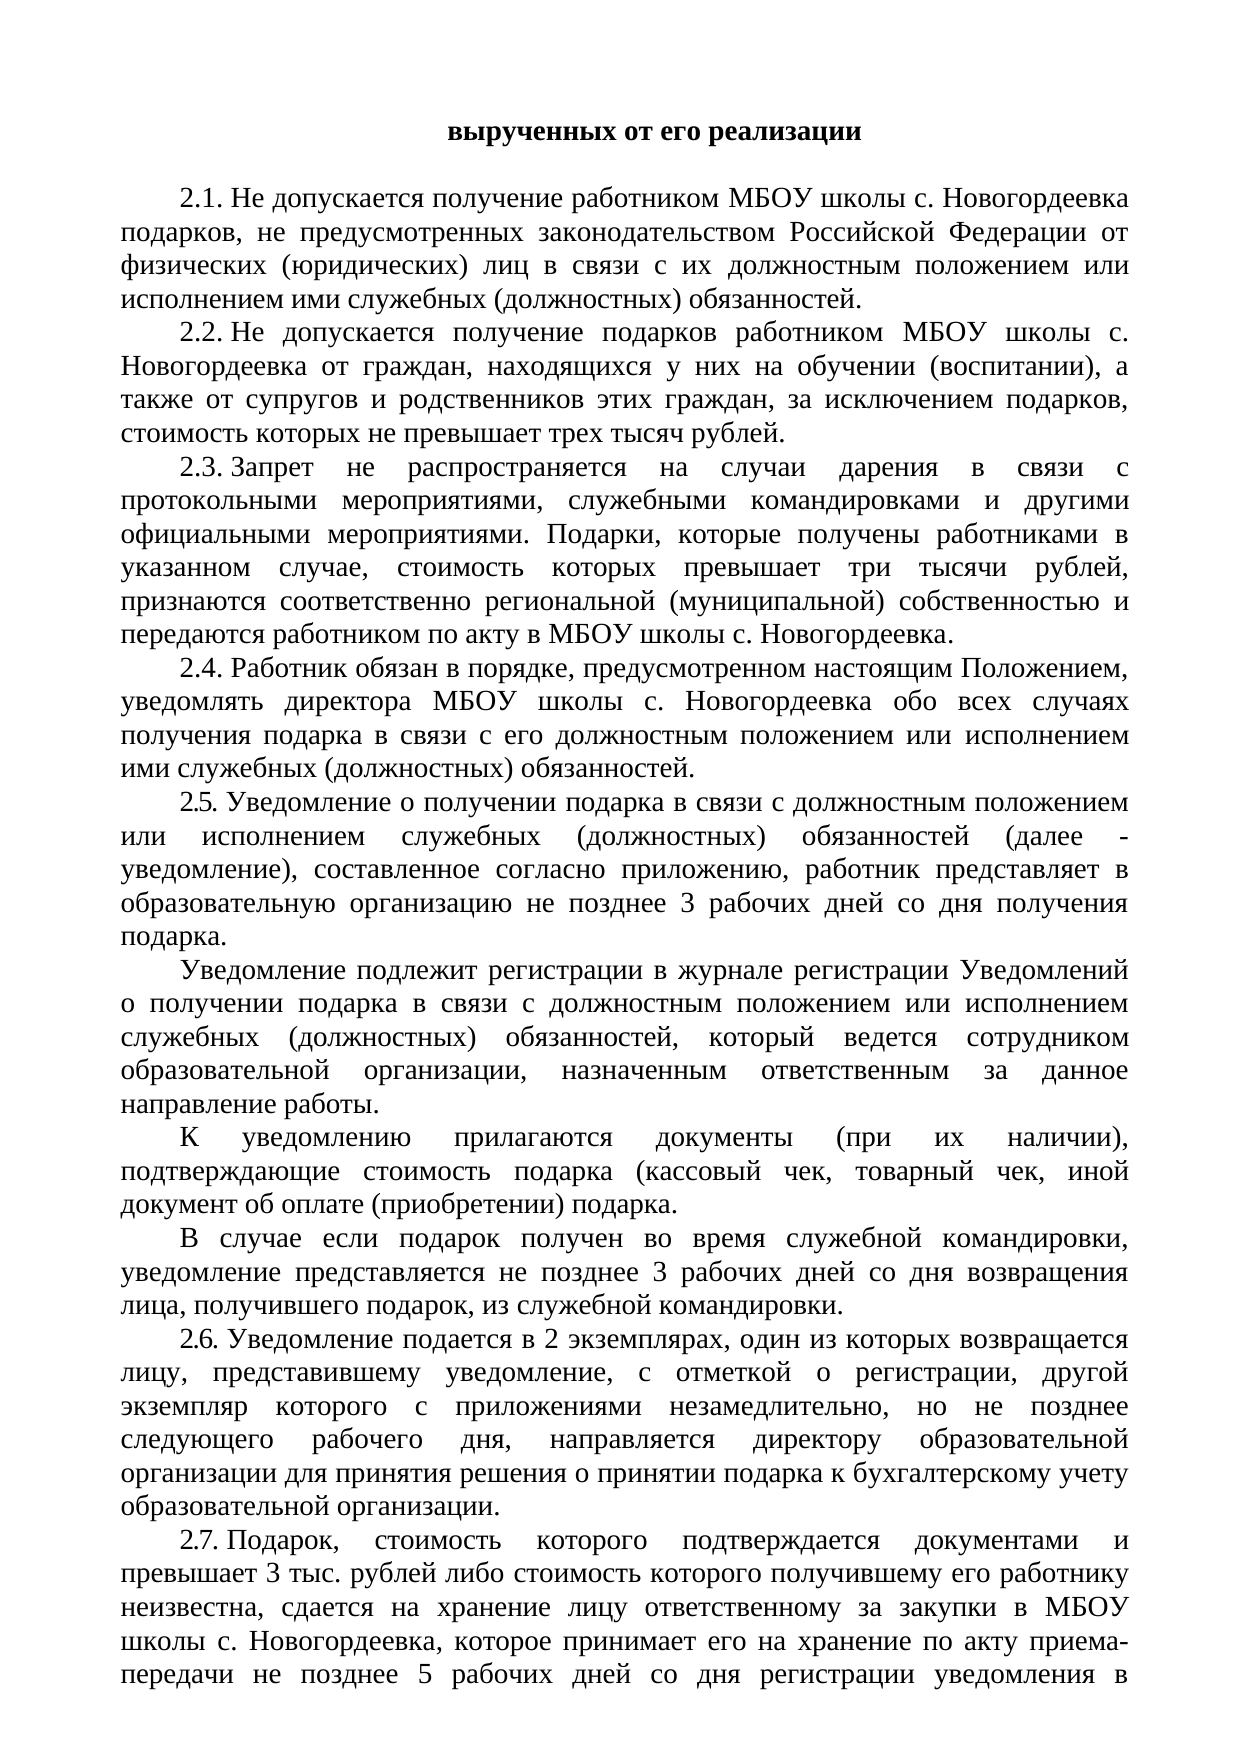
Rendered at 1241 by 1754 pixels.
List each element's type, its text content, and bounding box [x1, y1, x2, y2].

text 2.3. Запрет не распространяется на случаи дарения в связи с протокольными мероприятиями, служебными командировками и другими официальными мероприятиями. Подарки, которые получены работниками в указанном случае, стоимость которых превышает три тысячи рублей, признаются соответственно региональной (муниципальной) собственностью и передаются работником по акту в МБОУ школы с. Новогордеевка. [120, 449, 1129, 650]
text К уведомлению прилагаются документы (при их наличии), подтверждающие стоимость подарка (кассовый чек, товарный чек, иной документ об оплате (приобретении) подарка. [120, 1119, 1129, 1220]
text 2.2. Не допускается получение подарков работником МБОУ школы с. Новогордеевка от граждан, находящихся у них на обучении (воспитании), а также от супругов и родственников этих граждан, за исключением подарков, стоимость которых не превышает трех тысяч рублей. [120, 314, 1129, 449]
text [120, 1522, 1129, 1690]
text 2.1. Не допускается получение работником МБОУ школы с. Новогордеевка подарков, не предусмотренных законодательством Российской Федерации от физических (юридических) лиц в связи с их должностным положением или исполнением ими служебных (должностных) обязанностей. [120, 180, 1129, 314]
text Уведомление подлежит регистрации в журнале регистрации Уведомлений о получении подарка в связи с должностным положением или исполнением служебных (должностных) обязанностей, который ведется сотрудником образовательной организации, назначенным ответственным за данное направление работы. [120, 952, 1129, 1119]
text 2.5. Уведомление о получении подарка в связи с должностным положением или исполнением служебных (должностных) обязанностей (далее - уведомление), составленное согласно приложению, работник представляет в образовательную организацию не позднее 3 рабочих дней со дня получения подарка. [120, 784, 1129, 952]
text В случае если подарок получен во время служебной командировки, уведомление представляется не позднее 3 рабочих дней со дня возвращения лица, получившего подарок, из служебной командировки. [120, 1220, 1129, 1321]
text вырученных от его реализации [120, 113, 1129, 147]
text 2.4. Работник обязан в порядке, предусмотренном настоящим Положением, уведомлять директора МБОУ школы с. Новогордеевка обо всех случаях получения подарка в связи с его должностным положением или исполнением ими служебных (должностных) обязанностей. [120, 650, 1129, 784]
text 2.6. Уведомление подается в 2 экземплярах, один из которых возвращается лицу, представившему уведомление, с отметкой о регистрации, другой экземпляр которого с приложениями незамедлительно, но не позднее следующего рабочего дня, направляется директору образовательной организации для принятия решения о принятии подарка к бухгалтерскому учету образовательной организации. [120, 1321, 1129, 1522]
